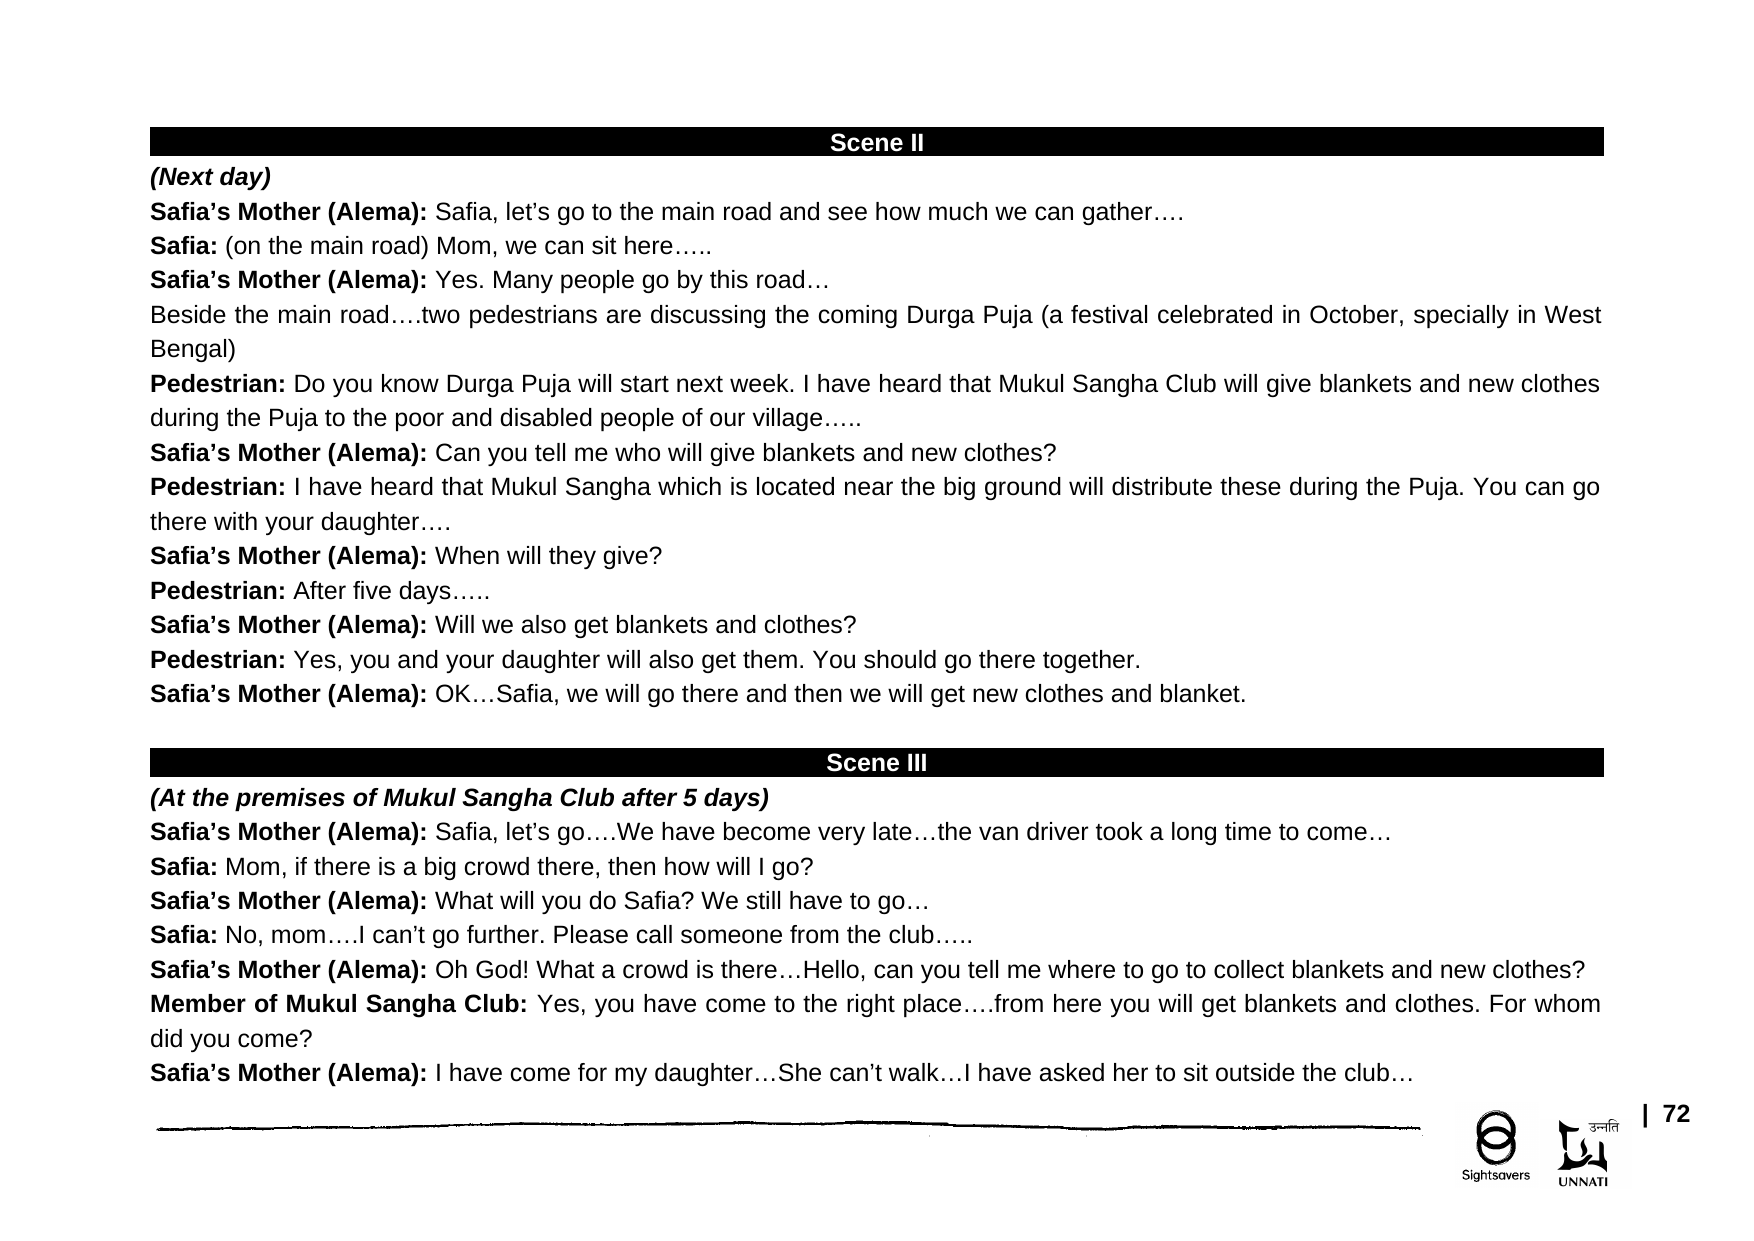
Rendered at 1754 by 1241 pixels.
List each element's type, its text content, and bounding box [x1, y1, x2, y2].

picture [150, 1113, 1428, 1140]
text Safia’s Mother (Alema): OK…Safia, we will go there and then we will get new clothes and blanket. [150, 679, 1604, 708]
text (Next day) [150, 162, 1604, 191]
text Safia’s Mother (Alema): Will we also get blankets and clothes? [150, 610, 1604, 639]
text Pedestrian: Do you know Durga Puja will start next week. I have heard that Mukul Sangha Club will give blankets and new clothes during the Puja to the poor and disabled people of our village….. [150, 369, 1604, 432]
text Safia: No, mom….I can’t go further. Please call someone from the club….. [150, 921, 1604, 949]
text Safia: Mom, if there is a big crowd there, then how will I go? [150, 852, 1604, 880]
text Safia: (on the main road) Mom, we can sit here….. [150, 231, 1604, 260]
text (At the premises of Mukul Sangha Club after 5 days) [150, 783, 1604, 811]
picture [1454, 1102, 1539, 1187]
text Pedestrian: I have heard that Mukul Sangha which is located near the big ground will distribute these during the Puja. You can go there with your daughter…. [150, 472, 1604, 536]
text Member of Mukul Sangha Club: Yes, you have come to the right place….from here you will get blankets and clothes. For whom did you come? [150, 989, 1604, 1053]
text Safia’s Mother (Alema): Can you tell me who will give blankets and new clothes? [150, 438, 1604, 467]
text Safia’s Mother (Alema): Oh God! What a crowd is there…Hello, can you tell me where to go to collect blankets and new clothes? [150, 955, 1604, 984]
text Pedestrian: After five days….. [150, 576, 1604, 604]
text Safia’s Mother (Alema): I have come for my daughter…She can’t walk…I have asked her to sit outside the club… [150, 1058, 1604, 1087]
picture [1540, 1119, 1633, 1189]
text Safia’s Mother (Alema): What will you do Safia? We still have to go… [150, 886, 1604, 915]
text Scene III [150, 748, 1604, 777]
text Pedestrian: Yes, you and your daughter will also get them. You should go there together. [150, 645, 1604, 673]
text Safia’s Mother (Alema): When will they give? [150, 541, 1604, 570]
text Scene II [150, 127, 1604, 156]
text Beside the main road….two pedestrians are discussing the coming Durga Puja (a festival celebrated in October, specially in West Bengal) [150, 300, 1604, 363]
text Safia’s Mother (Alema): Safia, let’s go to the main road and see how much we can gather…. [150, 196, 1604, 225]
text Safia’s Mother (Alema): Yes. Many people go by this road… [150, 265, 1604, 294]
text Safia’s Mother (Alema): Safia, let’s go….We have become very late…the van driver took a long time to come… [150, 817, 1604, 846]
